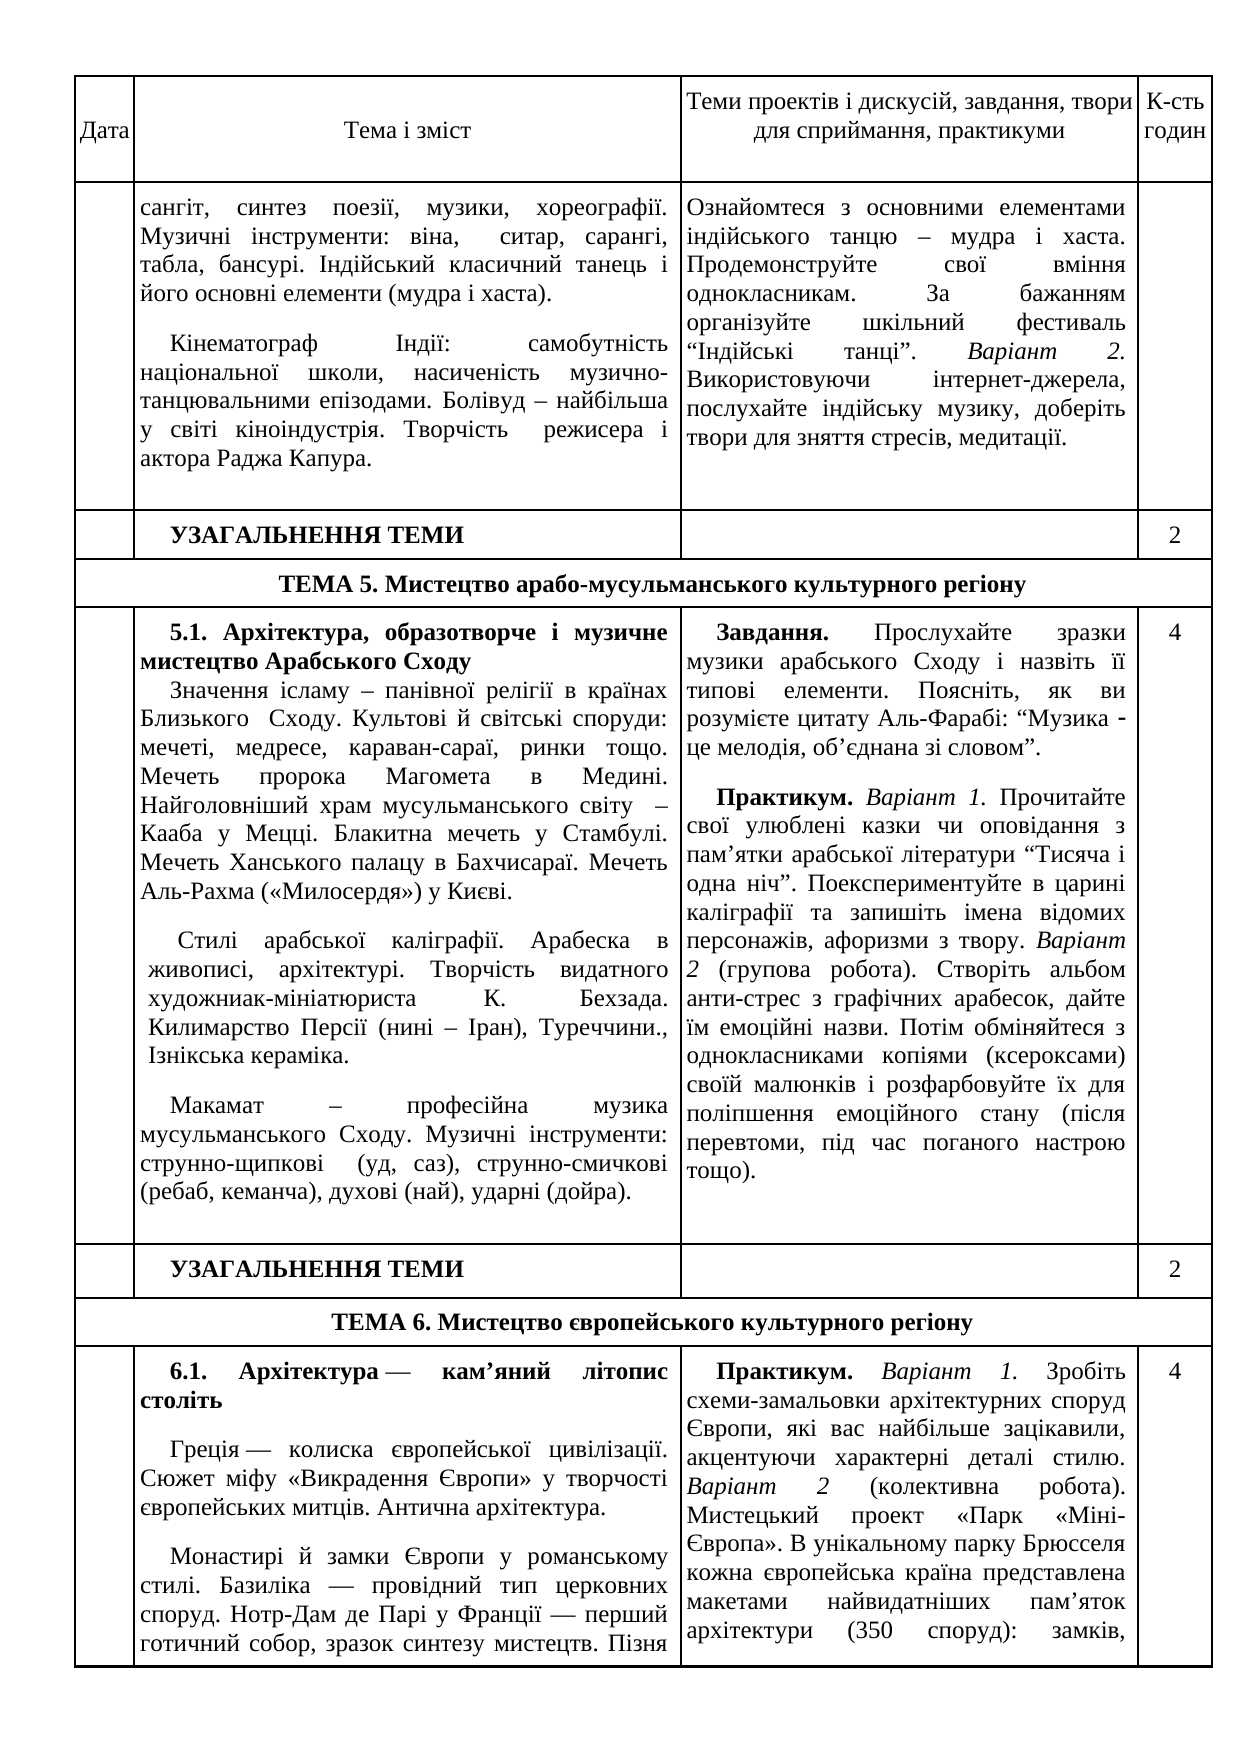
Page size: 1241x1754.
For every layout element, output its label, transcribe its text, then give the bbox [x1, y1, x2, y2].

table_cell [682, 183, 1137, 509]
table_cell УЗАГАЛЬНЕННЯ ТЕМИ [135, 511, 680, 558]
table_cell Завдання. Прослухайте зразки музики арабського Сходу і назвіть її типові елементи. Поясніть, як ви розумієте цитату Аль-Фарабі: “Музика це мелодія, об’єднана зі словом”. Практикум. Варіант 1. Прочитайте свої улюблені казки чи оповідання з пам’ятки арабської літератури “Тисяча і одна ніч”. Поекспериментуйте в царині каліграфії та запишіть імена відомих персонажів, афоризми з твору. Варіант 2 (групова робота). Створіть альбом анти-стрес з графічних арабесок, дайте їм емоційні назви. Потім обміняйтеся з однокласниками копіями (ксероксами) своїй малюнків і розфарбовуйте їх для поліпшення емоційного стану (після перевтоми, під час поганого настрою тощо). [682, 608, 1137, 1243]
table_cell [135, 1347, 680, 1665]
table_cell УЗАГАЛЬНЕННЯ ТЕМИ [135, 1245, 680, 1297]
table_cell Тема 6. Мистецтво європейського культурного регіону [76, 1299, 1211, 1345]
table_cell 4 [1139, 183, 1211, 509]
table_cell [76, 183, 133, 509]
table_header Теми проектів і дискусій, завдання, твори для сприймання, практикуми [682, 77, 1137, 181]
table_header Дата [76, 77, 133, 181]
table_cell [682, 1245, 1137, 1297]
table_cell [682, 511, 1137, 558]
table_cell [76, 1245, 133, 1297]
table_header К-сть годин [1139, 77, 1211, 181]
table_cell [76, 511, 133, 558]
table_cell 4 [1139, 1347, 1211, 1665]
table_header Тема і зміст [135, 77, 680, 181]
table_cell [76, 1347, 133, 1665]
table_cell ТЕМА 5. Мистецтво арабо-мусульманського культурного регіону [76, 560, 1211, 606]
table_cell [135, 183, 680, 509]
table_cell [682, 1347, 1137, 1665]
table_cell 2 [1139, 511, 1211, 558]
table_cell 2 [1139, 1245, 1211, 1297]
table_cell [76, 608, 133, 1243]
table_cell 4 [1139, 608, 1211, 1243]
table_cell 5.1. Архітектура, образотворче і музичне мистецтво Арабського Сходу Значення ісламу – панівної релігії в країнах Близького Сходу. Культові й світські споруди: мечеті, медресе, караван-сараї, ринки тощо. Мечеть пророка Магомета в Медині. Найголовніший храм мусульманського світу – Кааба у Мецці. Блакитна мечеть у Стамбулі. Мечеть Ханського палацу в Бахчисараї. Мечеть Аль-Рахма («Милосердя») у Києві. Стилі арабської каліграфії. Арабеска в живописі, архітектурі. Творчість видатного художниак-мініатюриста К. Бехзада. Килимарство Персії (нині – Іран), Туреччини., Ізнікська кераміка. Макамат – професійна музика мусульманського Сходу. Музичні інструменти: струнно-щипкові (уд, саз), струнно-смичкові (ребаб, кеманча), духові (най), ударні (дойра). [135, 608, 680, 1243]
